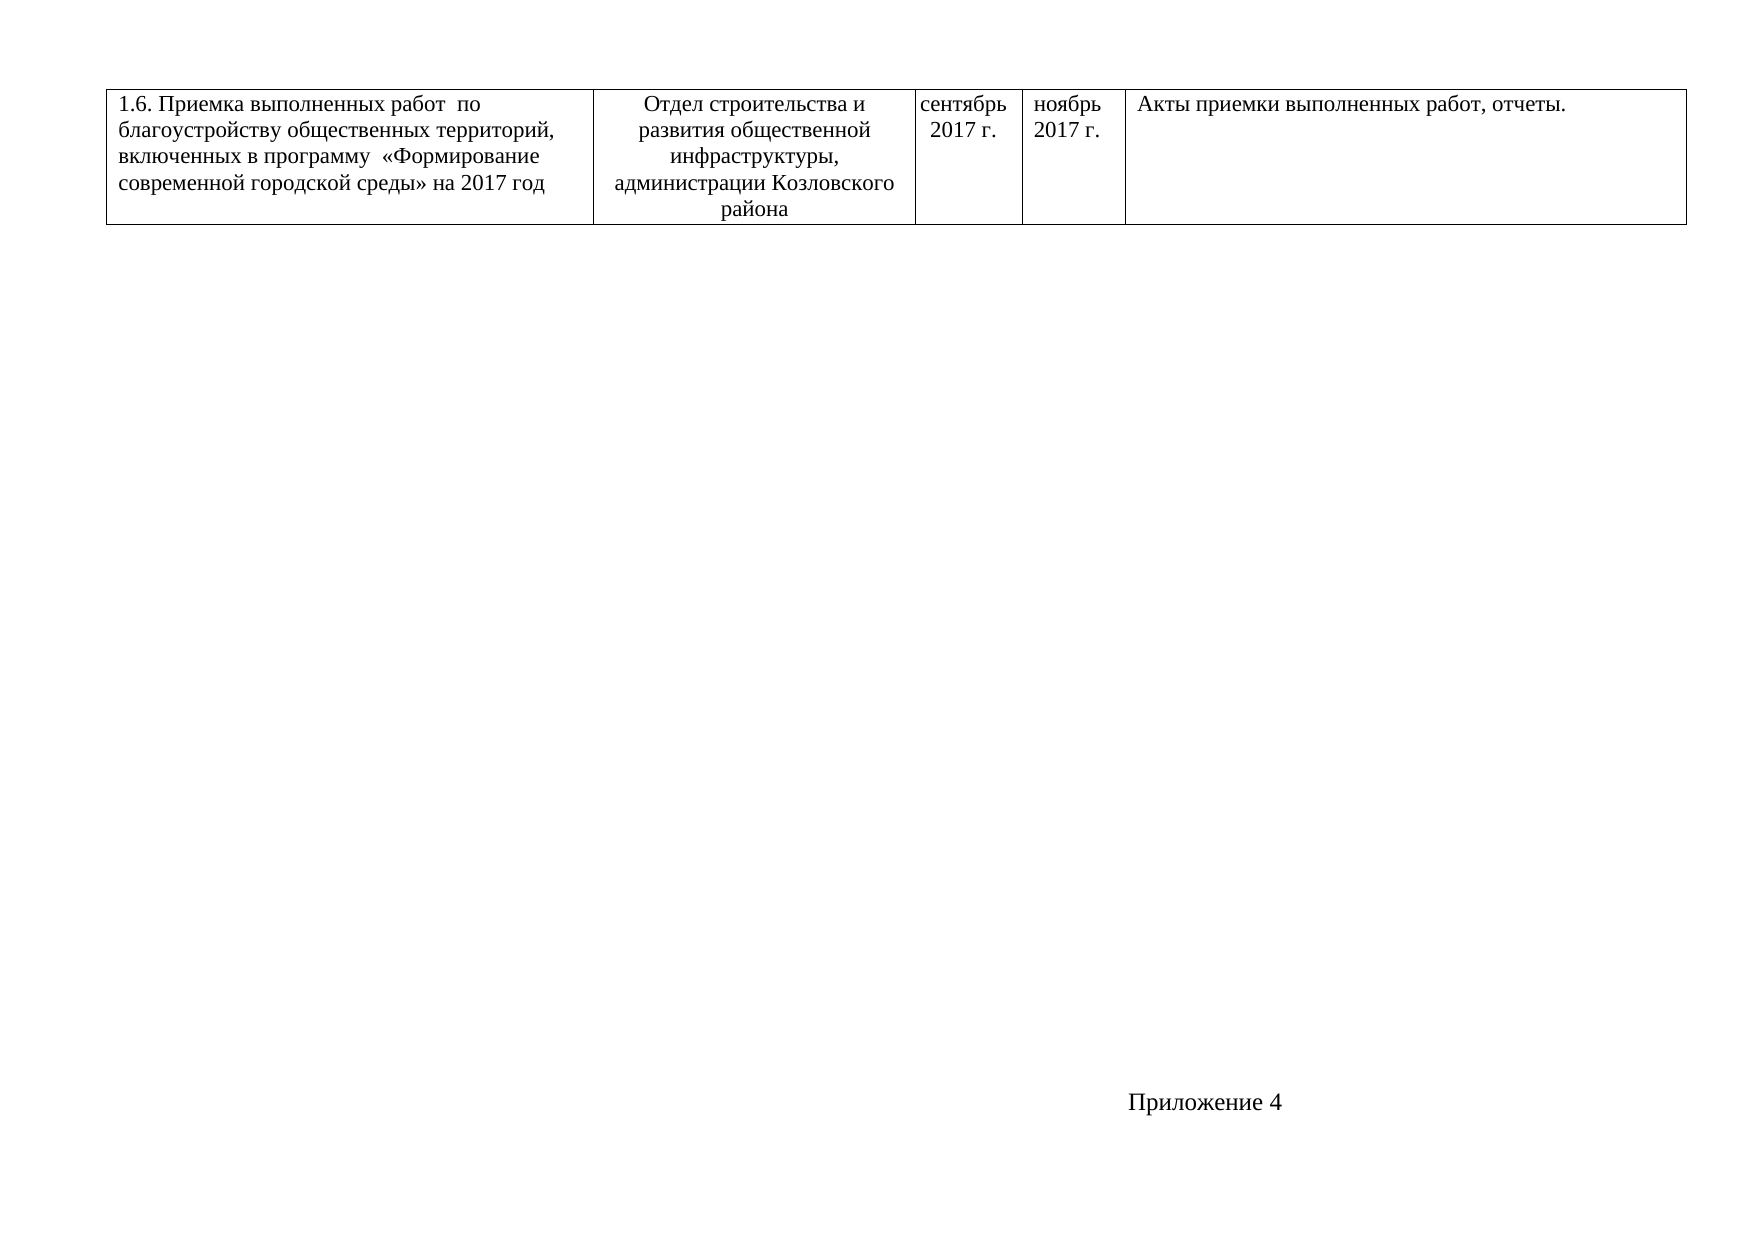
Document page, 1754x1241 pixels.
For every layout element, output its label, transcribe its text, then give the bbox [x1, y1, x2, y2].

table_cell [594, 90, 915, 224]
table_cell 1.6. Приемка выполненных работ по благоустройству общественных территорий, включенных в программу «Формирование современной городской среды» на 2017 год [107, 90, 593, 224]
text Приложение 4 [118, 1087, 1636, 1116]
table_cell ноябрь 2017 г. [1023, 90, 1125, 224]
table_cell сентябрь 2017 г. [916, 90, 1022, 224]
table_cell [1126, 90, 1686, 224]
